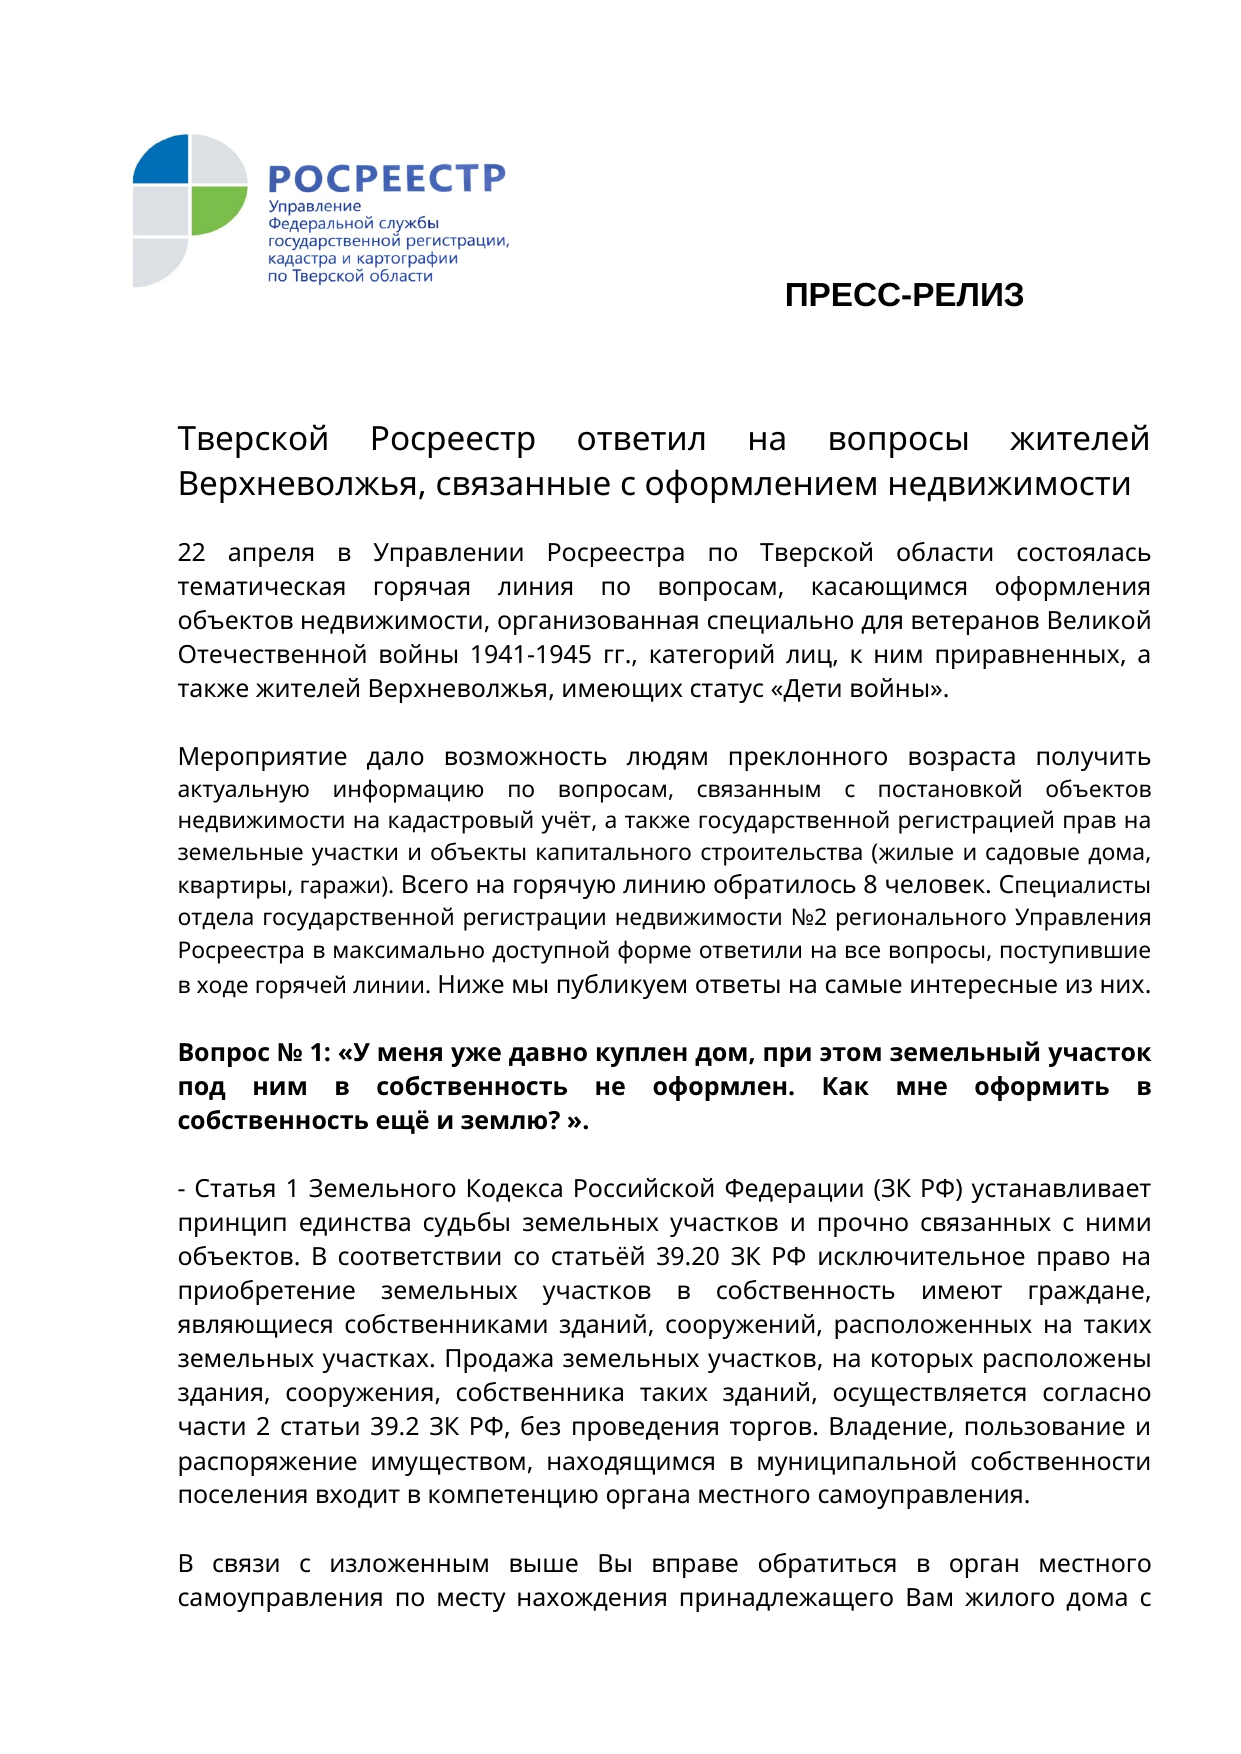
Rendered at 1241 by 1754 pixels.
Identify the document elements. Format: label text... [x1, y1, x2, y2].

picture [118, 118, 546, 307]
text - Статья 1 Земельного Кодекса Российской Федерации (ЗК РФ) устанавливает принцип единства судьбы земельных участков и прочно связанных с ними объектов. В соответствии со статьёй 39.20 ЗК РФ исключительное право на приобретение земельных участков в собственность имеют граждане, являющиеся собственниками зданий, сооружений, расположенных на таких земельных участках. Продажа земельных участков, на которых расположены здания, сооружения, собственника таких зданий, осуществляется согласно части 2 статьи 39.2 ЗК РФ, без проведения торгов. Владение, пользование и распоряжение имуществом, находящимся в муниципальной собственности поселения входит в компетенцию органа местного самоуправления. [177, 1171, 1152, 1511]
text Мероприятие дало возможность людям преклонного возраста получить актуальную информацию по вопросам, связанным с постановкой объектов недвижимости на кадастровый учёт, а также государственной регистрацией прав на земельные участки и объекты капитального строительства (жилые и садовые дома, квартиры, гаражи). Всего на горячую линию обратилось 8 человек. Специалисты отдела государственной регистрации недвижимости №2 регионального Управления Росреестра в максимально доступной форме ответили на все вопросы, поступившие в ходе горячей линии. Ниже мы публикуем ответы на самые интересные из них. [177, 739, 1152, 1000]
text Вопрос № 1: «У меня уже давно куплен дом, при этом земельный участок под ним в собственность не оформлен. Как мне оформить в собственность ещё и землю? ». [177, 1034, 1152, 1137]
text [177, 1545, 1152, 1613]
text Тверской Росреестр ответил на вопросы жителей Верхневолжья, связанные с оформлением недвижимости [177, 415, 1152, 506]
text 22 апреля в Управлении Росреестра по Тверской области состоялась тематическая горячая линия по вопросам, касающимся оформления объектов недвижимости, организованная специально для ветеранов Великой Отечественной войны 1941-1945 гг., категорий лиц, к ним приравненных, а также жителей Верхневолжья, имеющих статус «Дети войны». [177, 535, 1152, 705]
